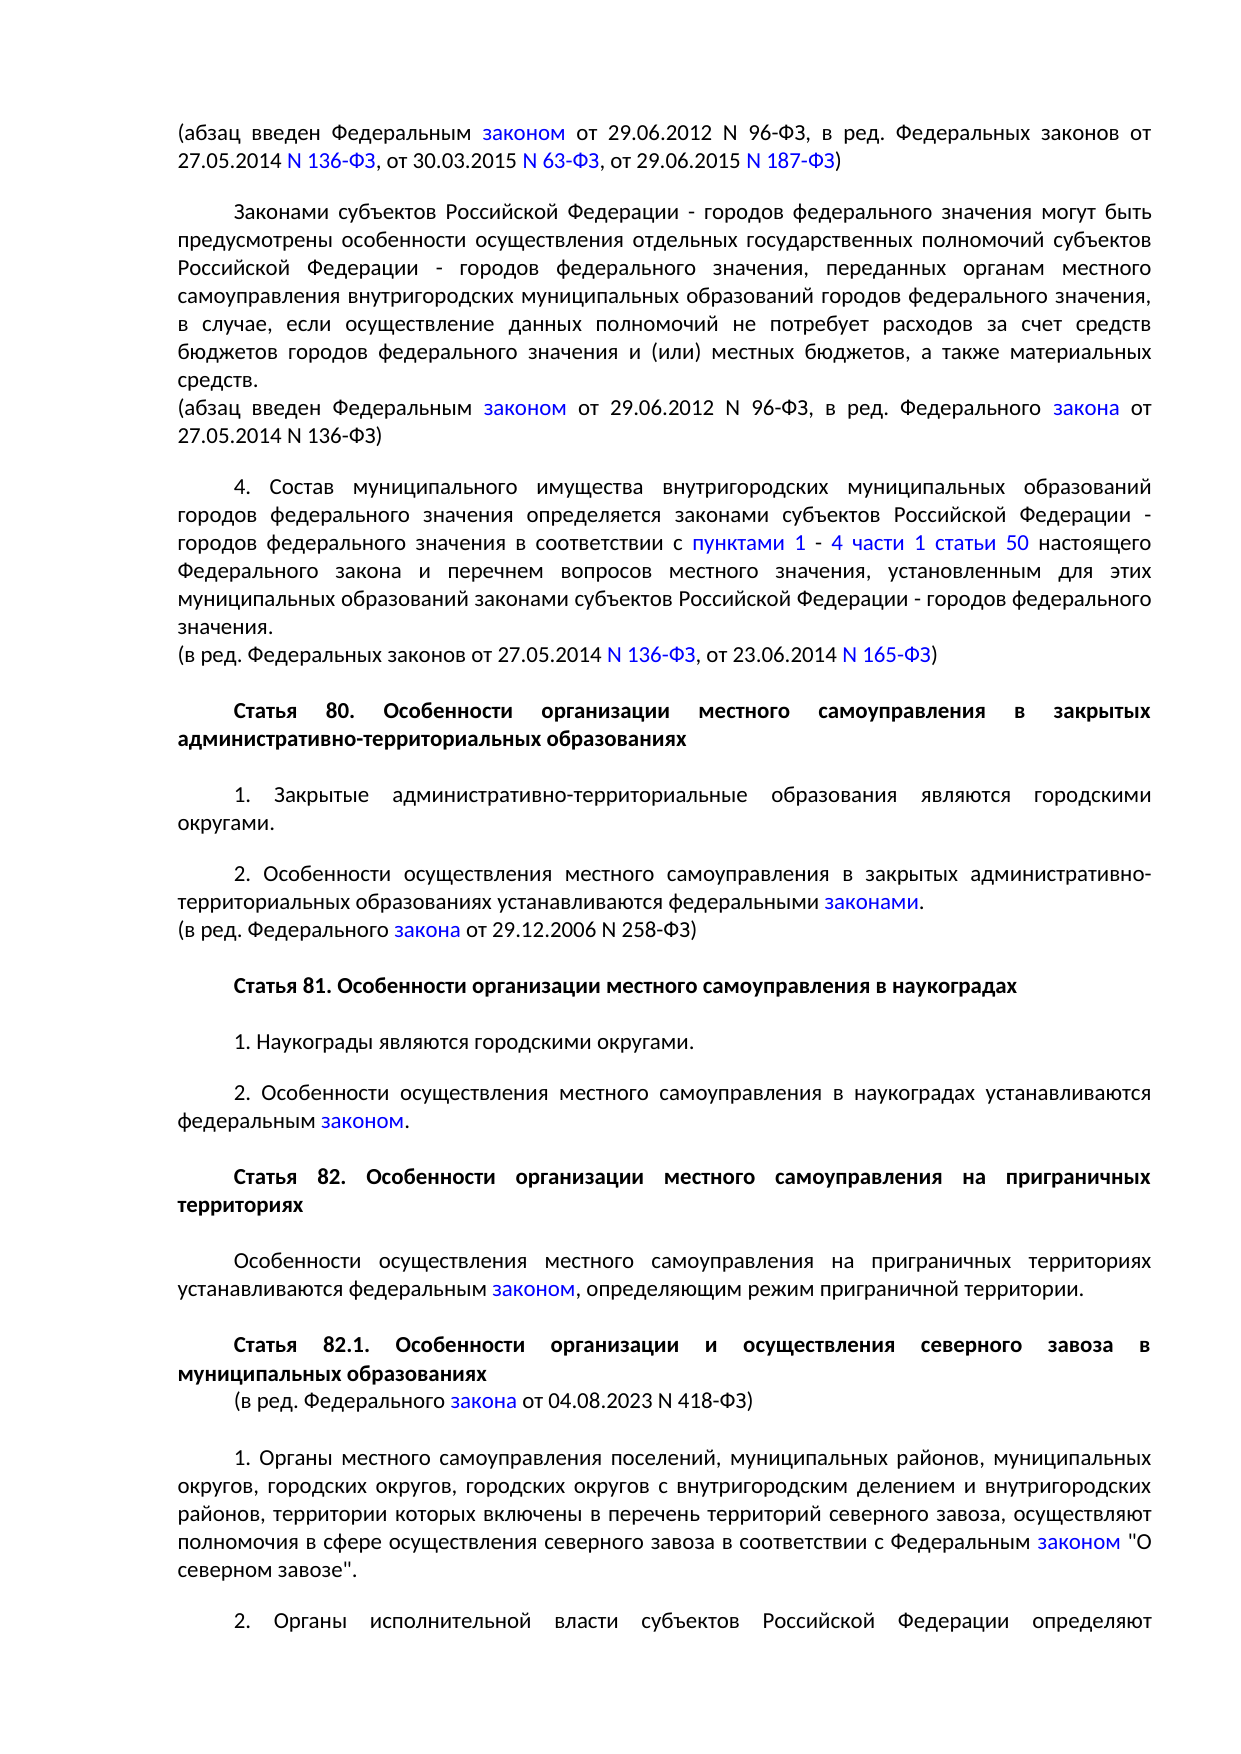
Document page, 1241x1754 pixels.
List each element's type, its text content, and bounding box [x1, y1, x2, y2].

title Статья 81. Особенности организации местного самоуправления в наукоградах [177, 971, 1152, 999]
text 1. Органы местного самоуправления поселений, муниципальных районов, муниципальных округов, городских округов, городских округов с внутригородским делением и внутригородских районов, территории которых включены в перечень территорий северного завоза, осуществляют полномочия в сфере осуществления северного завоза в соответствии с Федеральным законом "О северном завозе". [177, 1443, 1152, 1583]
text (абзац введен Федеральным законом от 29.06.2012 N 96-ФЗ, в ред. Федеральных законов от 27.05.2014 N 136-ФЗ, от 30.03.2015 N 63-ФЗ, от 29.06.2015 N 187-ФЗ) [177, 118, 1152, 174]
title Статья 82.1. Особенности организации и осуществления северного завоза в муниципальных образованиях [177, 1331, 1152, 1387]
text (в ред. Федерального закона от 29.12.2006 N 258-ФЗ) [177, 915, 1152, 943]
title Статья 82. Особенности организации местного самоуправления на приграничных территориях [177, 1162, 1152, 1218]
text 2. Особенности осуществления местного самоуправления в закрытых административно-территориальных образованиях устанавливаются федеральными законами. [177, 859, 1152, 915]
text 4. Состав муниципального имущества внутригородских муниципальных образований городов федерального значения определяется законами субъектов Российской Федерации - городов федерального значения в соответствии с пунктами 1 - 4 части 1 статьи 50 настоящего Федерального закона и перечнем вопросов местного значения, установленным для этих муниципальных образований законами субъектов Российской Федерации - городов федерального значения. [177, 472, 1152, 640]
text 1. Закрытые административно-территориальные образования являются городскими округами. [177, 780, 1152, 836]
text Особенности осуществления местного самоуправления на приграничных территориях устанавливаются федеральным законом, определяющим режим приграничной территории. [177, 1247, 1152, 1303]
text 1. Наукограды являются городскими округами. [177, 1027, 1152, 1056]
text 2. Особенности осуществления местного самоуправления в наукоградах устанавливаются федеральным законом. [177, 1078, 1152, 1134]
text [177, 1606, 1152, 1634]
text Законами субъектов Российской Федерации - городов федерального значения могут быть предусмотрены особенности осуществления отдельных государственных полномочий субъектов Российской Федерации - городов федерального значения, переданных органам местного самоуправления внутригородских муниципальных образований городов федерального значения, в случае, если осуществление данных полномочий не потребует расходов за счет средств бюджетов городов федерального значения и (или) местных бюджетов, а также материальных средств. [177, 197, 1152, 393]
text (в ред. Федерального закона от 04.08.2023 N 418-ФЗ) [177, 1387, 1152, 1415]
text (в ред. Федеральных законов от 27.05.2014 N 136-ФЗ, от 23.06.2014 N 165-ФЗ) [177, 640, 1152, 668]
text (абзац введен Федеральным законом от 29.06.2012 N 96-ФЗ, в ред. Федерального закона от 27.05.2014 N 136-ФЗ) [177, 393, 1152, 449]
title Статья 80. Особенности организации местного самоуправления в закрытых административно-территориальных образованиях [177, 696, 1152, 752]
